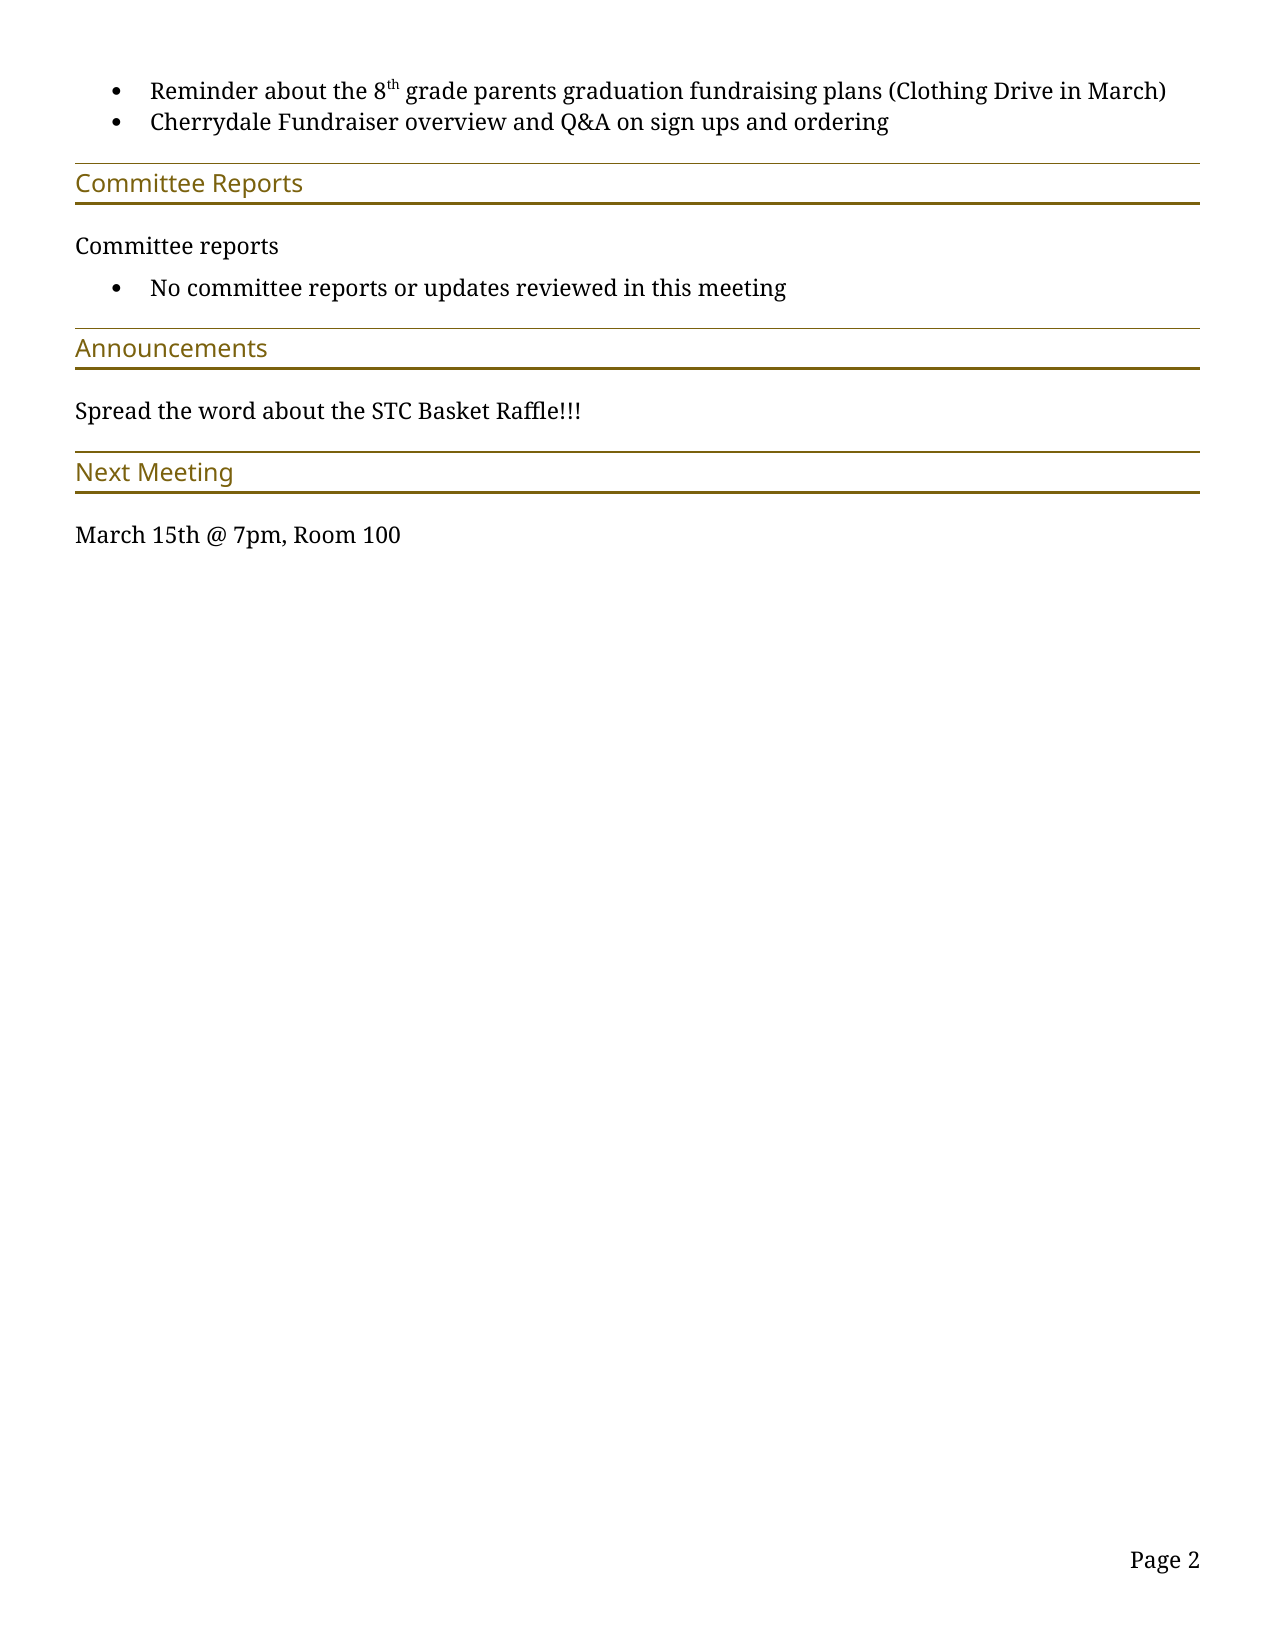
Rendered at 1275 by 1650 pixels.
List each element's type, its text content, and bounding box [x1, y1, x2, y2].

text March 15th @ 7pm, Room 100 [75, 519, 1200, 550]
list Reminder about the 8th grade parents graduation fundraising plans (Clothing Drive in March) [112, 75, 1200, 106]
list No committee reports or updates reviewed in this meeting [112, 272, 1200, 303]
list Cherrydale Fundraiser overview and Q&A on sign ups and ordering [112, 106, 1200, 137]
text Spread the word about the STC Basket Raffle!!! [75, 395, 1200, 426]
